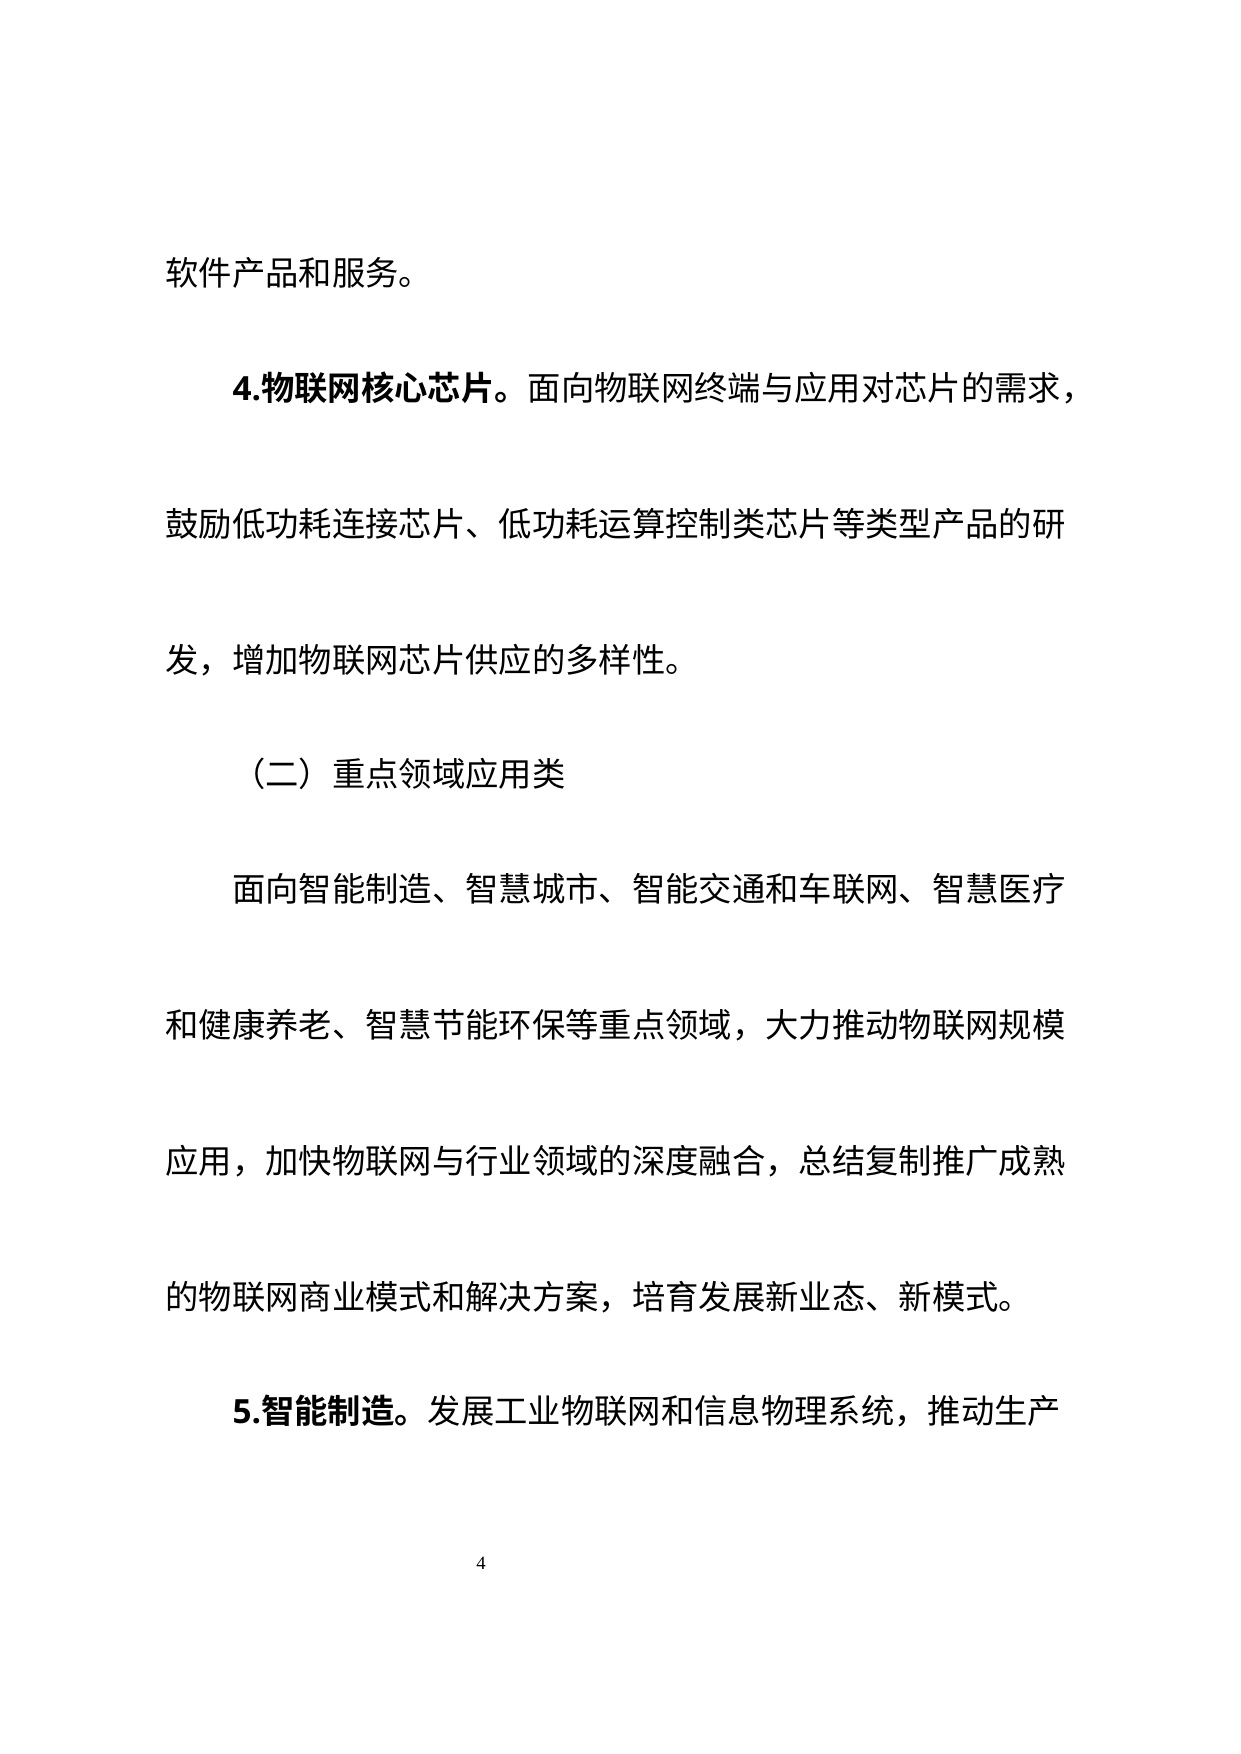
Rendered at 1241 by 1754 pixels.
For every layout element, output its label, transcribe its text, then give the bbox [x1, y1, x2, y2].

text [165, 226, 1087, 316]
text （二）重点领域应用类 [165, 727, 1087, 818]
text 面向智能制造、智慧城市、智能交通和车联网、智慧医疗和健康养老、智慧节能环保等重点领域，大力推动物联网规模应用，加快物联网与行业领域的深度融合，总结复制推广成熟的物联网商业模式和解决方案，培育发展新业态、新模式。 [165, 842, 1087, 1340]
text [165, 1364, 1087, 1455]
text 4.物联网核心芯片。面向物联网终端与应用对芯片的需求，鼓励低功耗连接芯片、低功耗运算控制类芯片等类型产品的研发，增加物联网芯片供应的多样性。 [165, 341, 1087, 703]
